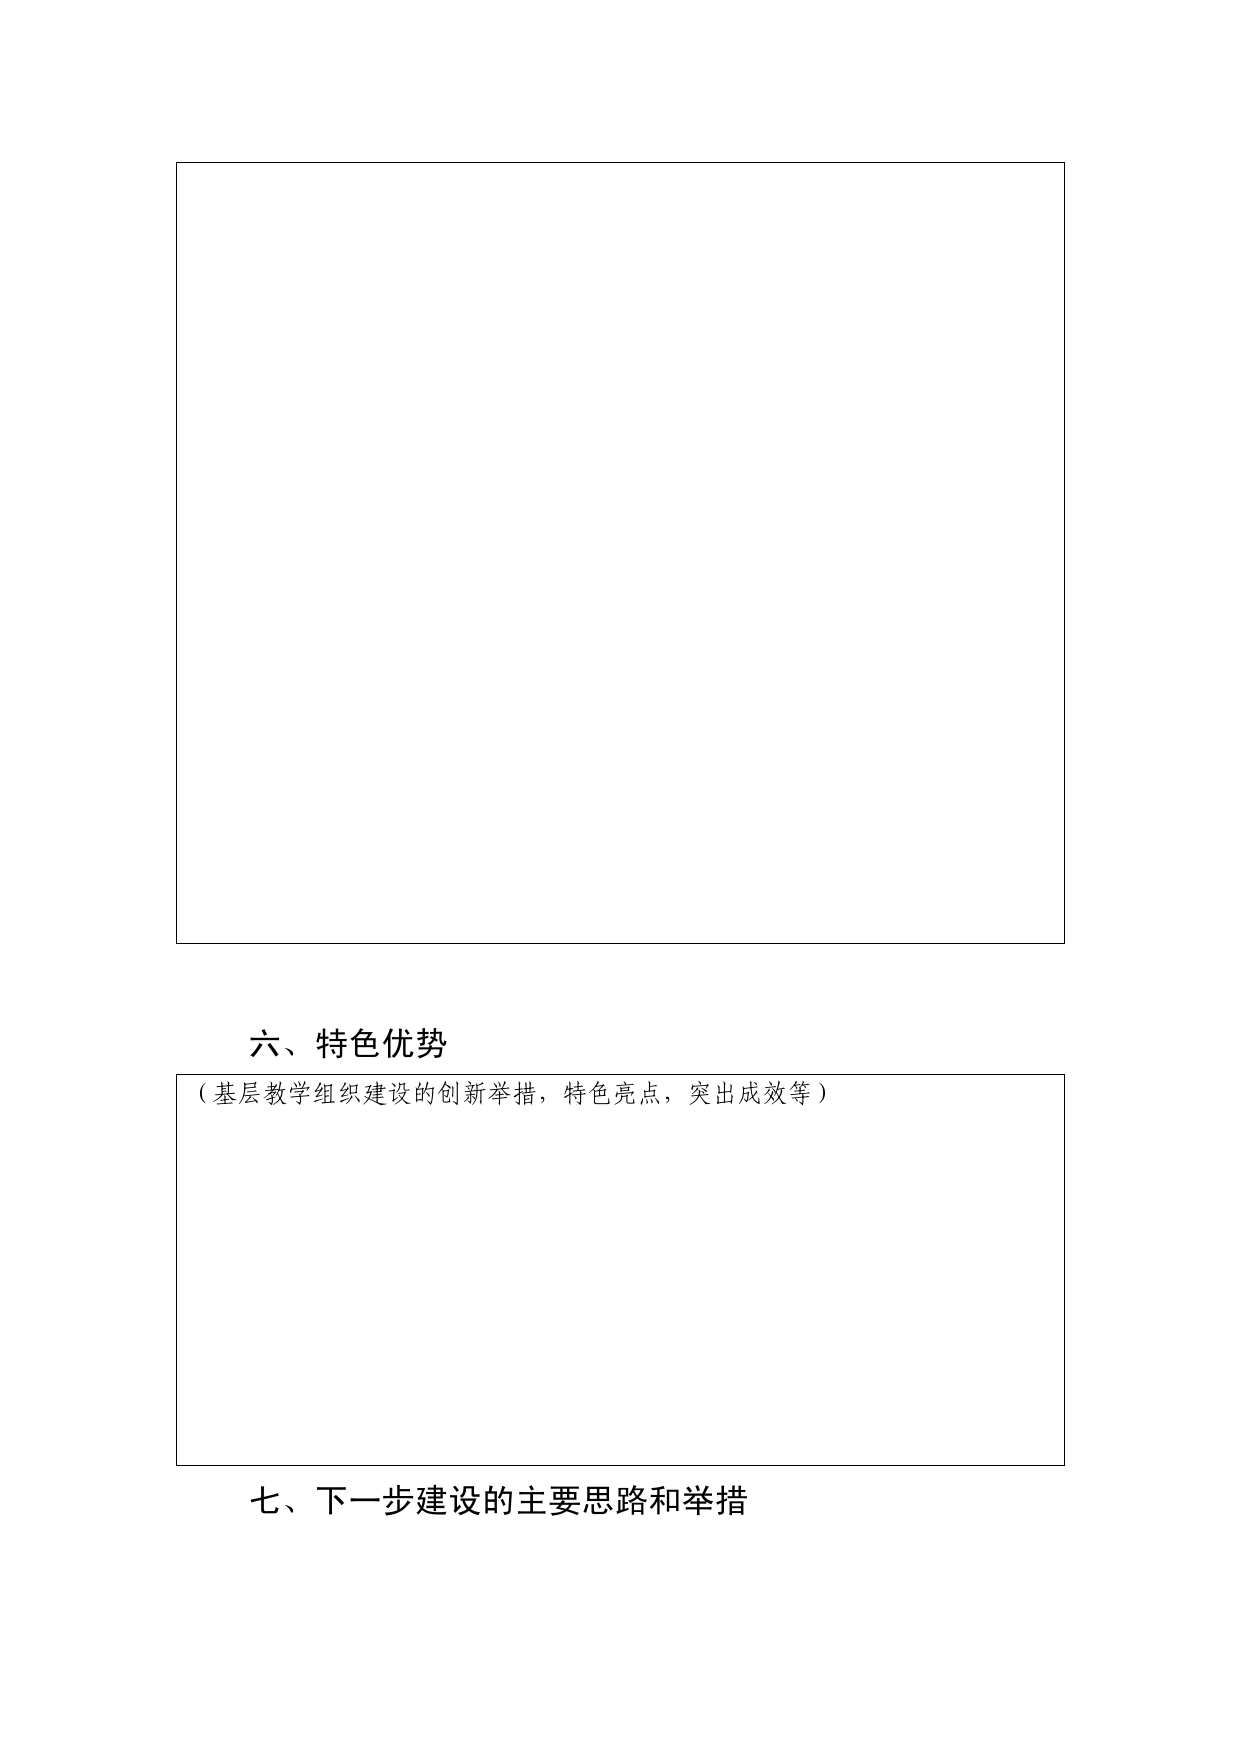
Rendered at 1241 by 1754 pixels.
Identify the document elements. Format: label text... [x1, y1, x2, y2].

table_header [177, 163, 1064, 943]
text 七、下一步建设的主要思路和举措 [187, 1466, 1059, 1531]
text 六、特色优势 [187, 1009, 1059, 1074]
table_header （基层教学组织建设的创新举措，特色亮点，突出成效等） [177, 1075, 1064, 1465]
